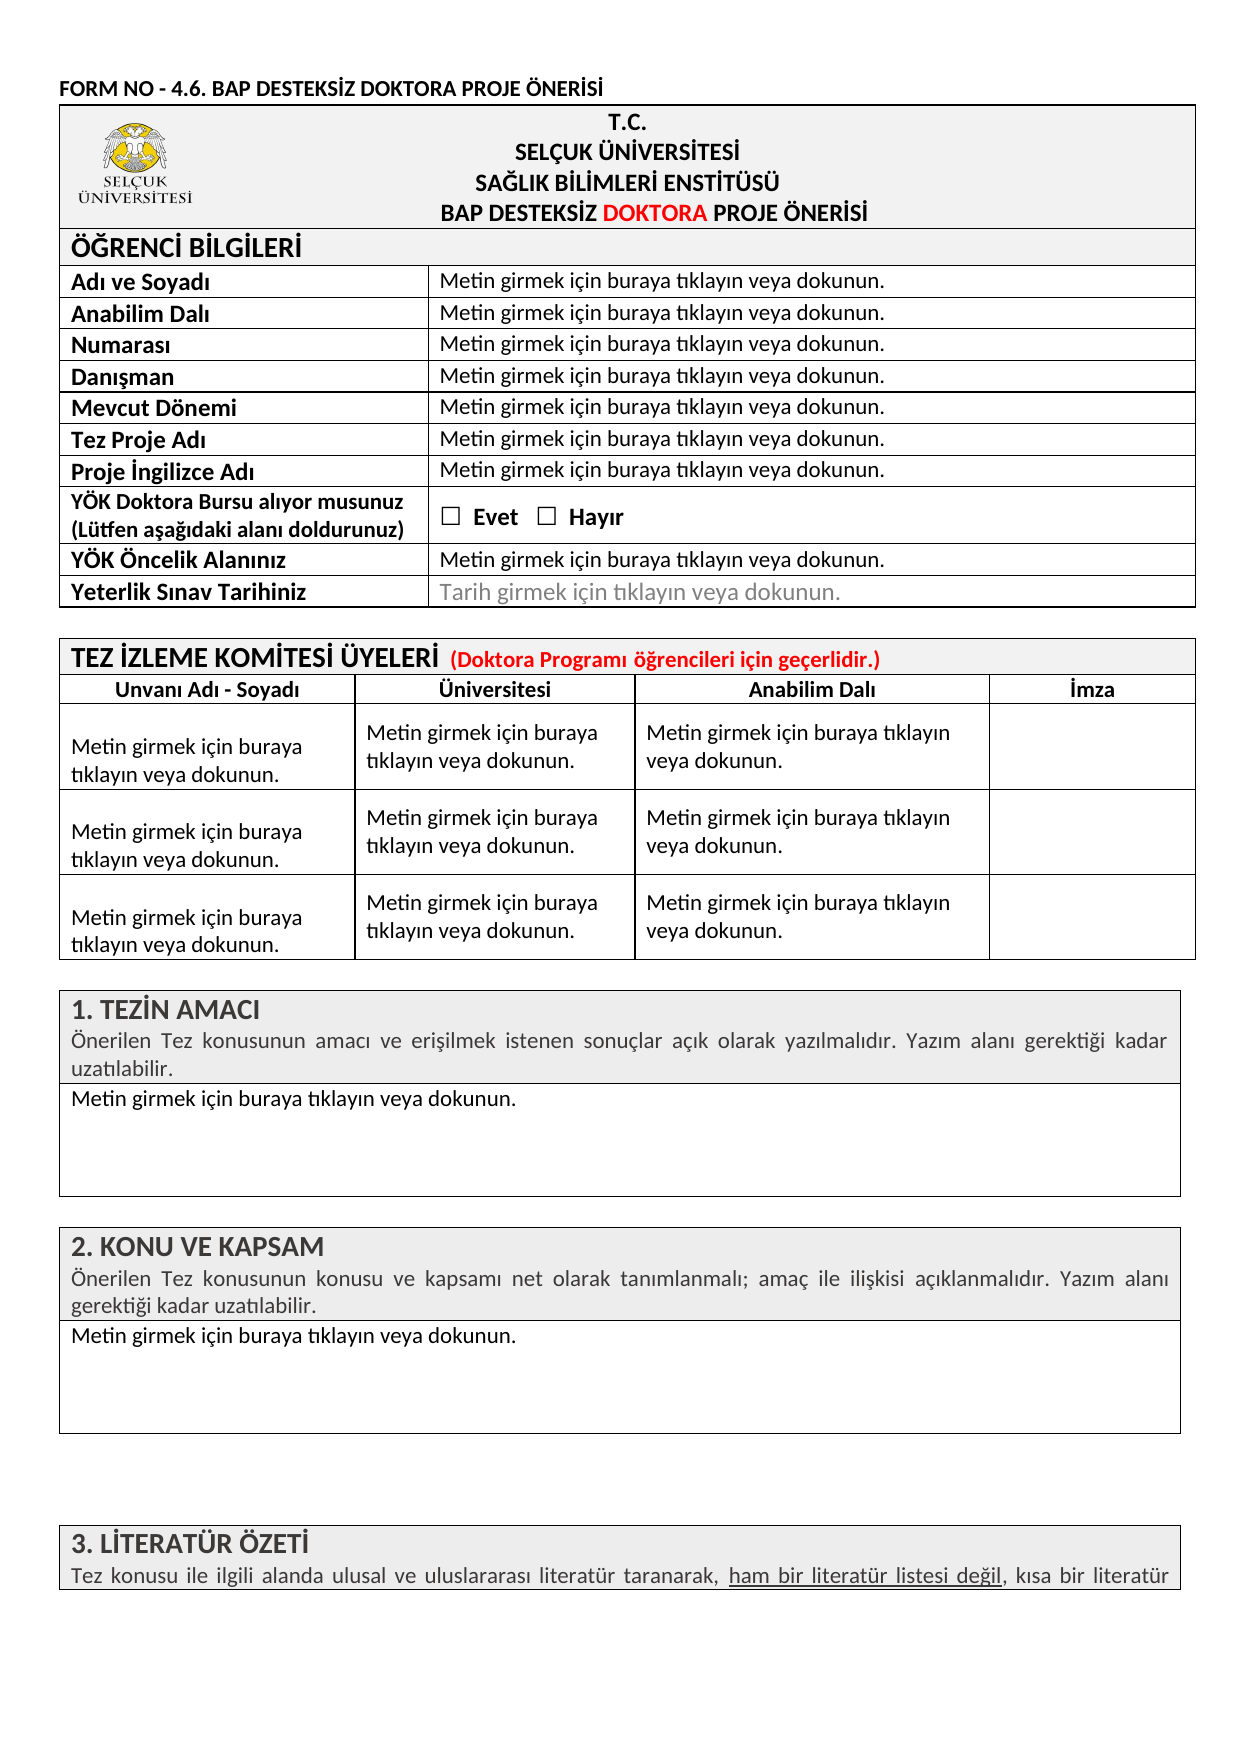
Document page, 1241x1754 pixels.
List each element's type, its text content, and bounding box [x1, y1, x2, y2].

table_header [60, 1526, 1180, 1589]
table_header 2. KONU VE KAPSAM Önerilen Tez konusunun konusu ve kapsamı net olarak tanımlanmalı; amaç ile ilişkisi açıklanmalıdır. Yazım alanı gerektiği kadar uzatılabilir. [60, 1228, 1180, 1320]
table_cell [60, 790, 354, 873]
table_cell [990, 704, 1195, 788]
table_header T.C. SELÇUK ÜNİVERSİTESİ SAĞLIK BİLİMLERİ ENSTİTÜSÜ BAP DESTEKSİZ PROJE ÖNERİSİ [60, 106, 1195, 228]
table_cell [60, 704, 354, 788]
table_cell YÖK Doktora Bursu alıyor musunuz (Lütfen aşağıdaki alanı doldurunuz) [60, 487, 428, 543]
table_cell [429, 576, 1195, 606]
table_cell Numarası [60, 329, 428, 360]
table_cell [60, 1321, 1180, 1433]
table_cell Proje İngilizce Adı [60, 456, 428, 486]
table_cell ÖĞRENCİ BİLGİLERİ [60, 229, 1195, 265]
table_header TEZ İZLEME KOMİTESİ ÜYELERİ (Doktora Programı öğrencileri için geçerlidir.) [60, 639, 1195, 674]
table_cell Üniversitesi [356, 675, 634, 703]
table_header 1. TEZİN AMACI Önerilen Tez konusunun amacı ve erişilmek istenen sonuçlar açık olarak yazılmalıdır. Yazım alanı gerektiği kadar uzatılabilir. [60, 991, 1180, 1083]
table_cell [60, 875, 354, 959]
table_cell Anabilim Dalı [636, 675, 989, 703]
table_cell Unvanı Adı - Soyadı [60, 675, 354, 703]
table_cell Tez Proje Adı [60, 424, 428, 454]
table_cell Adı ve Soyadı [60, 266, 428, 297]
table_cell Mevcut Dönemi [60, 393, 428, 423]
table_cell YÖK Öncelik Alanınız [60, 544, 428, 575]
table_cell [60, 1084, 1180, 1196]
table_cell [990, 790, 1195, 873]
table_cell Danışman [60, 361, 428, 391]
table_cell Yeterlik Sınav Tarihiniz [60, 576, 428, 606]
table_cell [990, 875, 1195, 959]
table_cell İmza [990, 675, 1195, 703]
table_cell Anabilim Dalı [60, 298, 428, 328]
table_cell Evet Hayır [429, 487, 1195, 543]
picture [72, 120, 198, 208]
